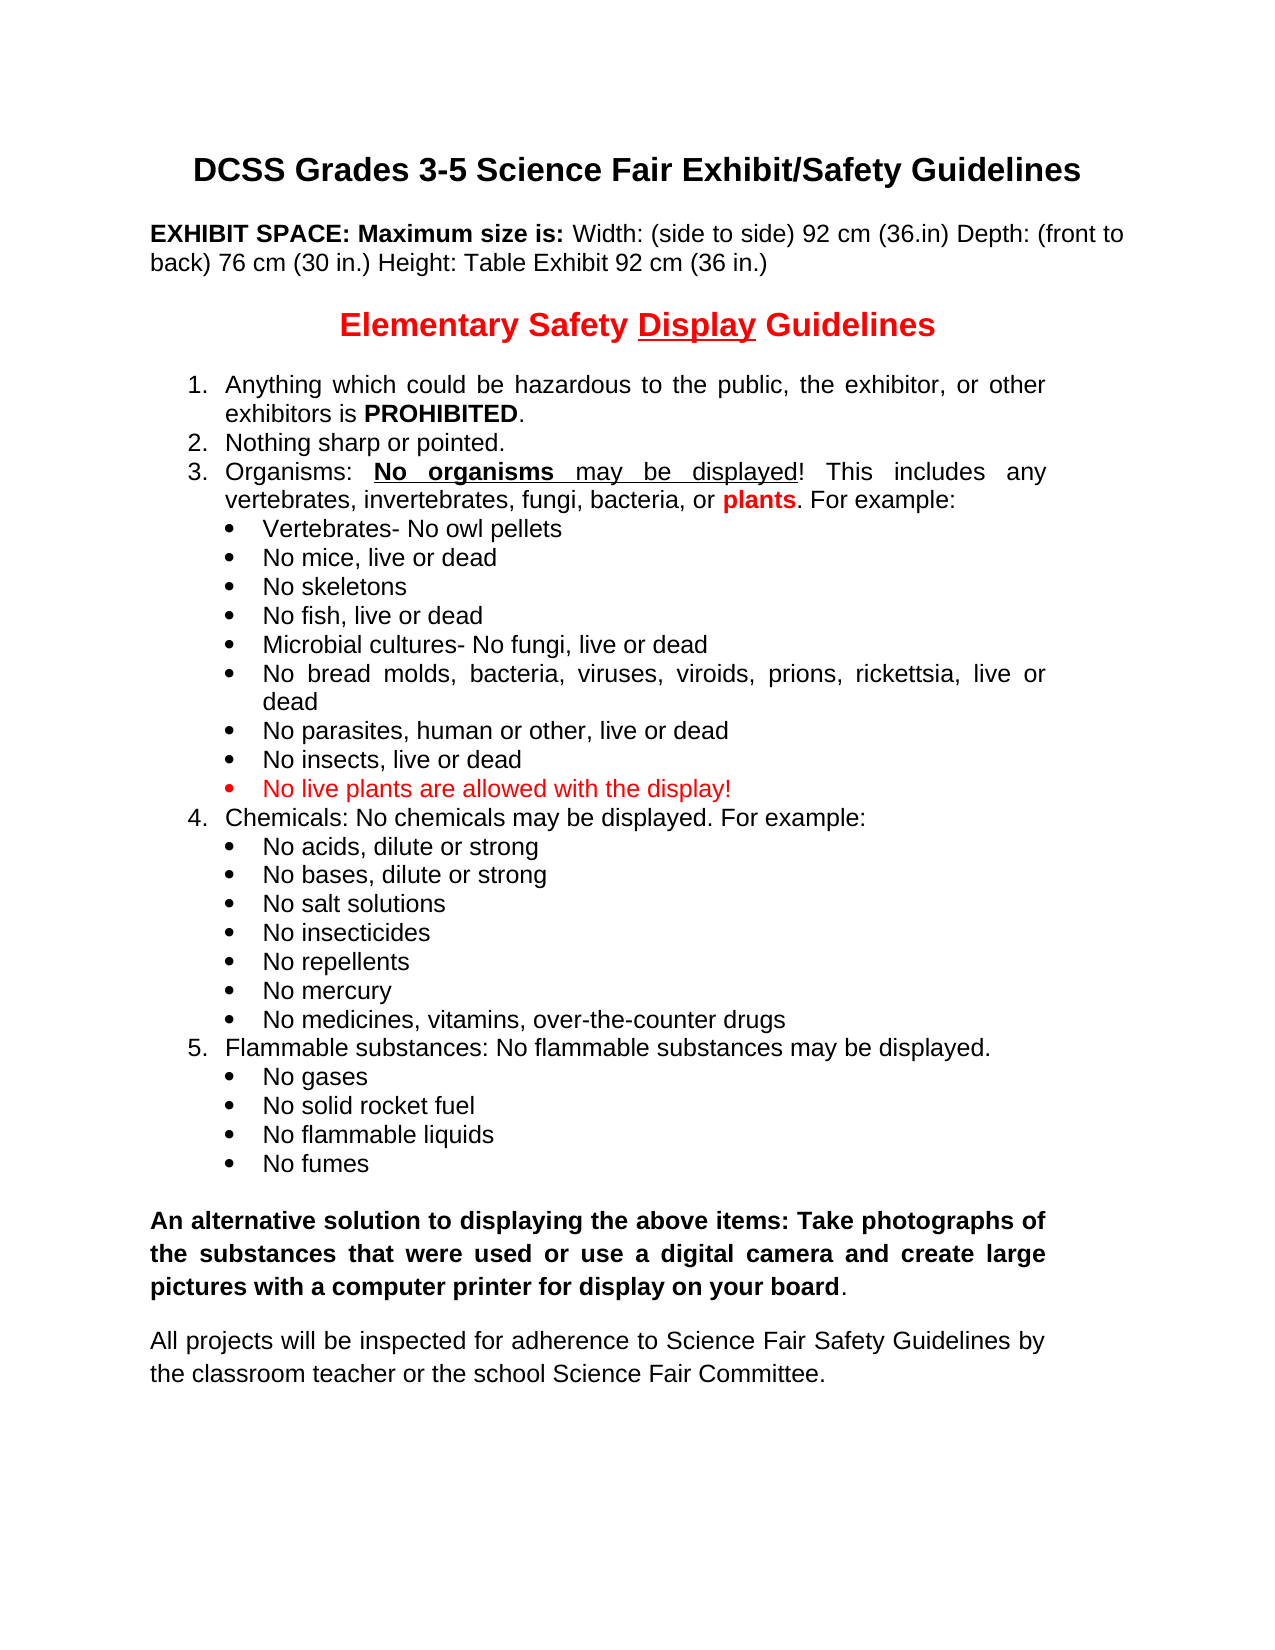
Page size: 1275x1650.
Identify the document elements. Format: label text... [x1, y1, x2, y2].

list No flammable liquids [225, 1120, 1047, 1149]
list No bread molds, bacteria, viruses, viroids, prions, rickettsia, live or dead [225, 658, 1047, 716]
text EXHIBIT SPACE: Maximum size is: Width: (side to side) 92 cm (36.in) Depth: (front to back) 76 cm (30 in.) Height: Table Exhibit 92 cm (36 in.) [150, 219, 1125, 277]
list No insects, live or dead [225, 745, 1047, 774]
list No bases, dilute or strong [225, 860, 1047, 889]
list No acids, dilute or strong [225, 831, 1047, 860]
list Chemicals: No chemicals may be displayed. For example: [187, 803, 1047, 831]
list No solid rocket fuel [225, 1091, 1047, 1120]
list No repellents [225, 947, 1047, 976]
list No mercury [225, 976, 1047, 1004]
list No medicines, vitamins, over-the-counter drugs [225, 1004, 1047, 1033]
text An alternative solution to displaying the above items: Take photographs of the substances that were used or use a digital camera and create large pictures with a computer printer for display on your board. [150, 1206, 1047, 1301]
list No parasites, human or other, live or dead [225, 716, 1047, 745]
list Anything which could be hazardous to the public, the exhibitor, or other exhibitors is PROHIBITED. [187, 371, 1047, 428]
list No gases [225, 1062, 1047, 1091]
list Vertebrates- No owl pellets [225, 514, 1047, 543]
list No skeletons [225, 572, 1047, 601]
list Microbial cultures- No fungi, live or dead [225, 630, 1047, 658]
list Organisms: No organisms may be displayed! This includes any vertebrates, invertebrates, fungi, bacteria, or plants. For example: [187, 457, 1047, 514]
list No salt solutions [225, 889, 1047, 918]
list No insecticides [225, 918, 1047, 947]
text Elementary Safety Display Guidelines [150, 306, 1125, 344]
list No live plants are allowed with the display! [225, 774, 1047, 803]
list No fumes [225, 1149, 1047, 1178]
list No mice, live or dead [225, 543, 1047, 572]
list Nothing sharp or pointed. [187, 428, 1047, 457]
text DCSS Grades 3-5 Science Fair Exhibit/Safety Guidelines [150, 150, 1125, 188]
text All projects will be inspected for adherence to Science Fair Safety Guidelines by the classroom teacher or the school Science Fair Committee. [150, 1326, 1047, 1388]
list No fish, live or dead [225, 601, 1047, 630]
list Flammable substances: No flammable substances may be displayed. [187, 1033, 1047, 1062]
